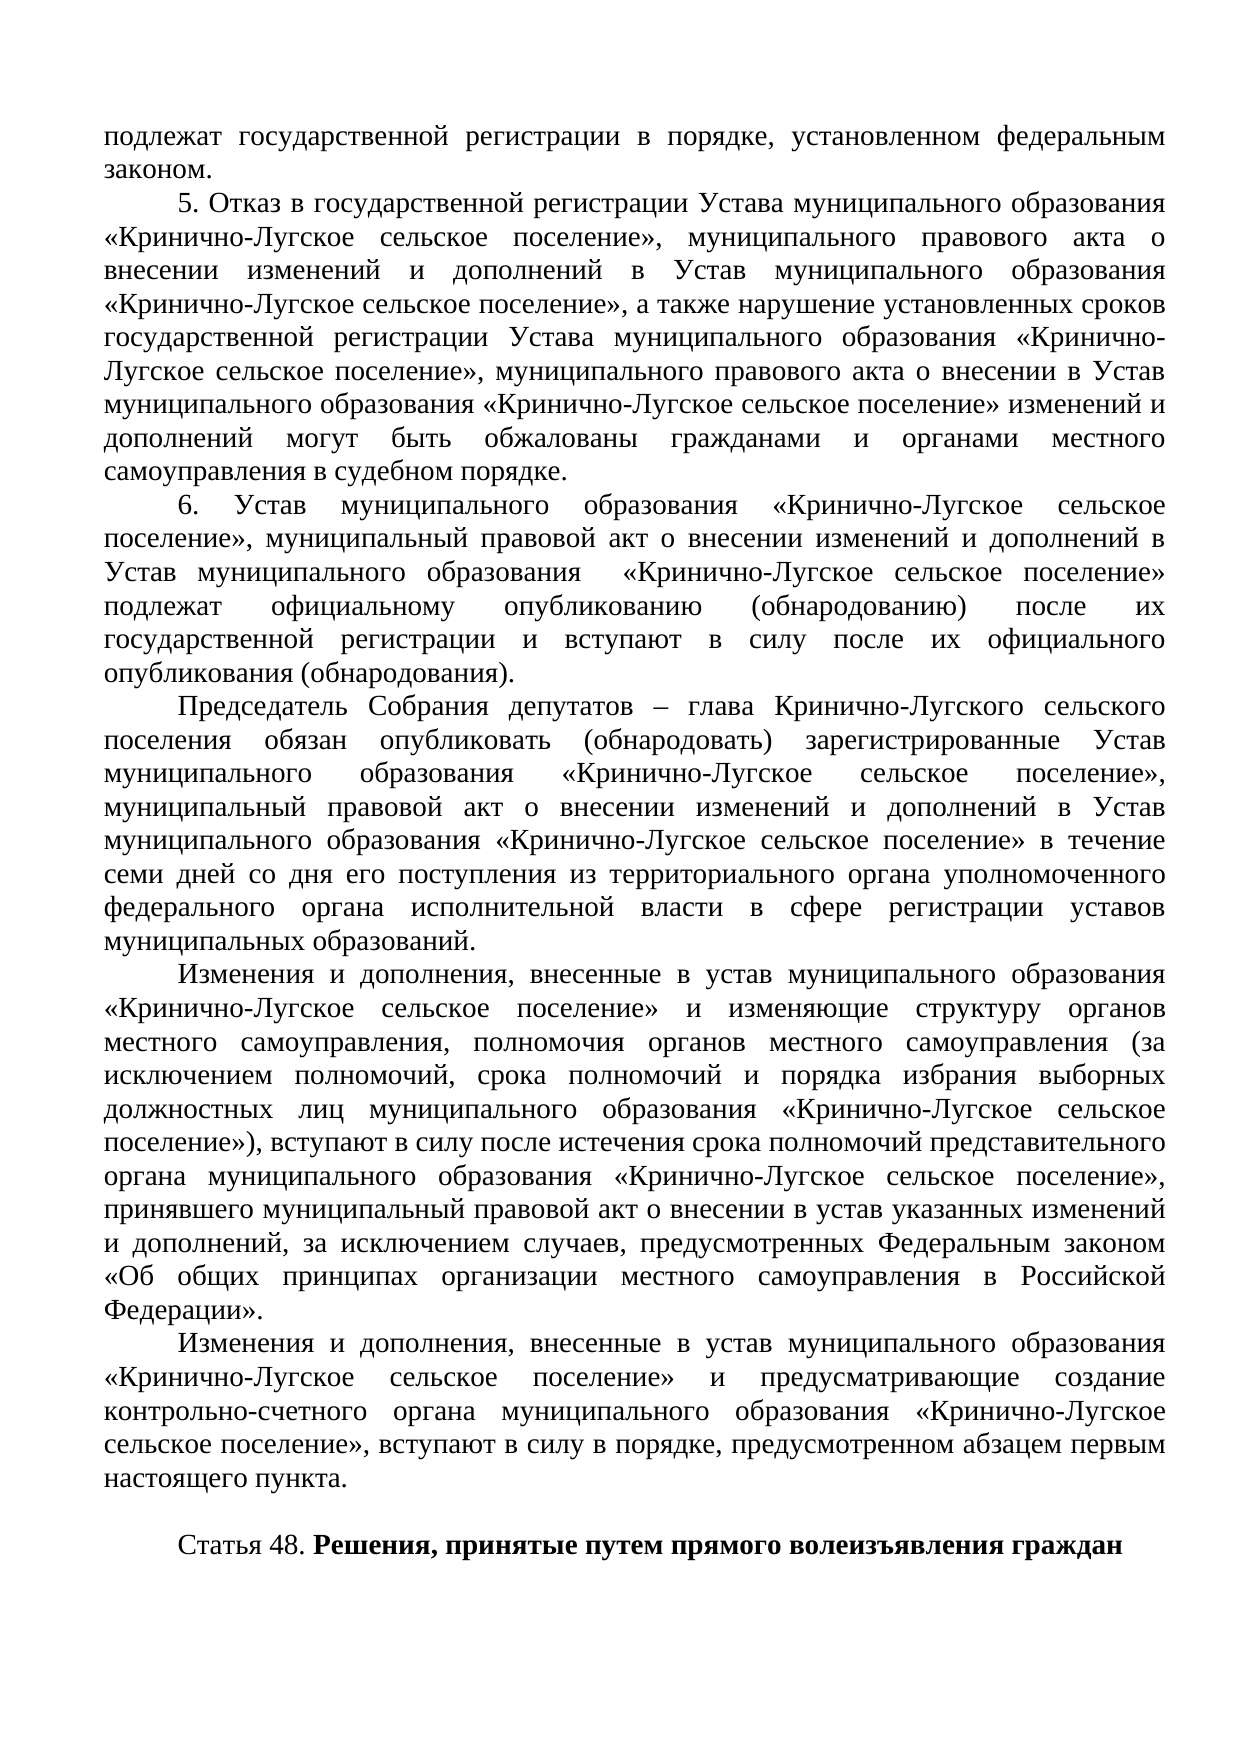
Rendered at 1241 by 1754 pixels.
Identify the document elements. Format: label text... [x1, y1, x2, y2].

text 5. Отказ в государственной регистрации Устава муниципального образования «Кринично-Лугское сельское поселение», муниципального правового акта о внесении изменений и дополнений в Устав муниципального образования «Кринично-Лугское сельское поселение», а также нарушение установленных сроков государственной регистрации Устава муниципального образования «Кринично-Лугское сельское поселение», муниципального правового акта о внесении в Устав муниципального образования «Кринично-Лугское сельское поселение» изменений и дополнений могут быть обжалованы гражданами и органами местного самоуправления в судебном порядке. [103, 185, 1167, 487]
text Изменения и дополнения, внесенные в устав муниципального образования «Кринично-Лугское сельское поселение» и предусматривающие создание контрольно-счетного органа муниципального образования «Кринично-Лугское сельское поселение», вступают в силу в порядке, предусмотренном абзацем первым настоящего пункта. [103, 1326, 1167, 1493]
text Изменения и дополнения, внесенные в устав муниципального образования «Кринично-Лугское сельское поселение» и изменяющие структуру органов местного самоуправления, полномочия органов местного самоуправления (за исключением полномочий, срока полномочий и порядка избрания выборных должностных лиц муниципального образования «Кринично-Лугское сельское поселение»), вступают в силу после истечения срока полномочий представительного органа муниципального образования «Кринично-Лугское сельское поселение», принявшего муниципальный правовой акт о внесении в устав указанных изменений и дополнений, за исключением случаев, предусмотренных Федеральным законом «Об общих принципах организации местного самоуправления в Российской Федерации». [103, 957, 1167, 1326]
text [103, 118, 1167, 185]
text 6. Устав муниципального образования «Кринично-Лугское сельское поселение», муниципальный правовой акт о внесении изменений и дополнений в Устав муниципального образования «Кринично-Лугское сельское поселение» подлежат официальному опубликованию (обнародованию) после их государственной регистрации и вступают в силу после их официального опубликования (обнародования). [103, 487, 1167, 688]
text Статья 48. Решения, принятые путем прямого волеизъявления граждан [103, 1527, 1167, 1560]
text Председатель Собрания депутатов – глава Кринично-Лугского сельского поселения обязан опубликовать (обнародовать) зарегистрированные Устав муниципального образования «Кринично-Лугское сельское поселение», муниципальный правовой акт о внесении изменений и дополнений в Устав муниципального образования «Кринично-Лугское сельское поселение» в течение семи дней со дня его поступления из территориального органа уполномоченного федерального органа исполнительной власти в сфере регистрации уставов муниципальных образований. [103, 688, 1167, 957]
